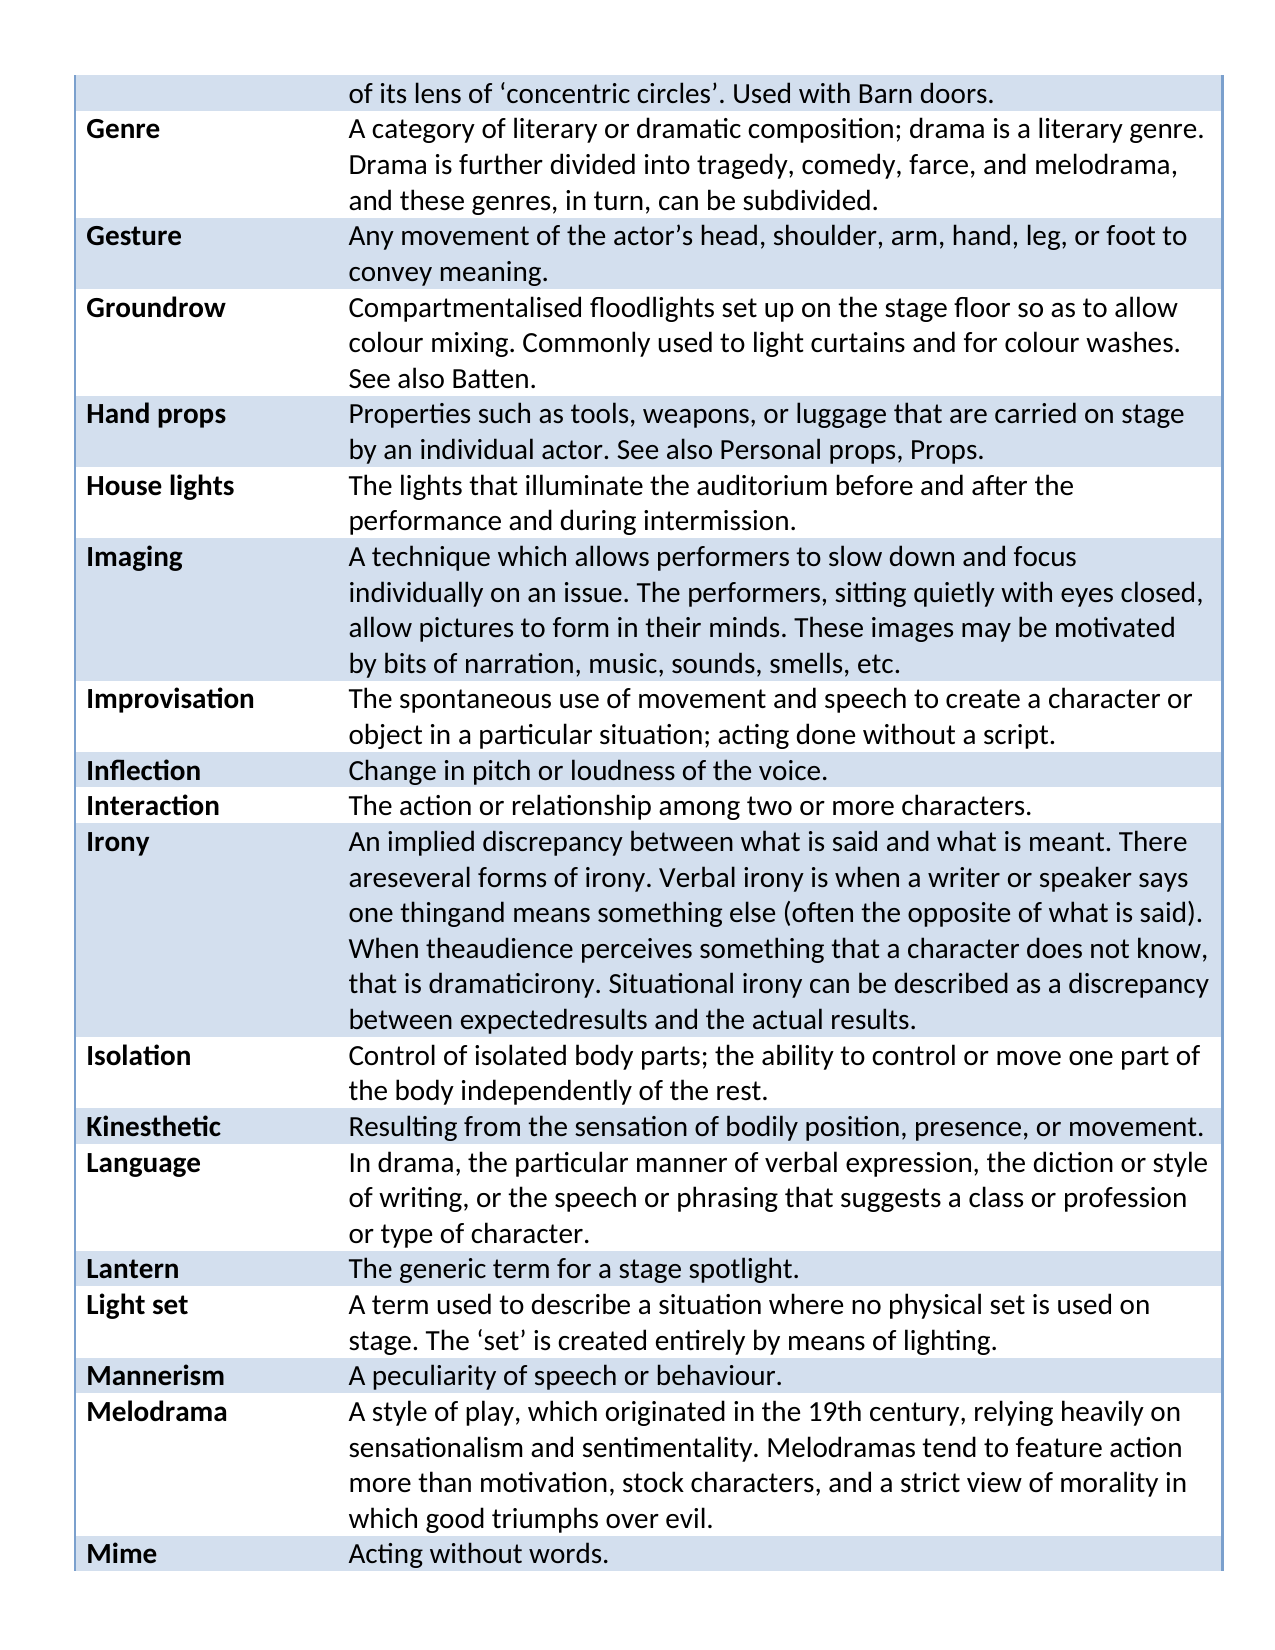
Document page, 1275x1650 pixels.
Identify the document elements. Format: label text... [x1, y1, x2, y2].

table_cell Irony [76, 823, 337, 1037]
table_cell The generic term for a stage spotlight. [337, 1251, 1221, 1286]
table_cell Melodrama [76, 1393, 337, 1536]
table_cell Mime [76, 1536, 337, 1571]
table_cell An implied discrepancy between what is said and what is meant. There areseveral forms of irony. Verbal irony is when a writer or speaker says one thingand means something else (often the opposite of what is said). When theaudience perceives something that a character does not know, that is dramaticirony. Situational irony can be described as a discrepancy between expectedresults and the actual results. [337, 823, 1221, 1037]
table_cell Improvisation [76, 681, 337, 752]
table_cell Mannerism [76, 1358, 337, 1393]
table_cell Groundrow [76, 289, 337, 396]
table_cell Properties such as tools, weapons, or luggage that are carried on stage by an individual actor. See also Personal props, Props. [337, 396, 1221, 467]
table_cell The spontaneous use of movement and speech to create a character or object in a particular situation; acting done without a script. [337, 681, 1221, 752]
table_cell Language [76, 1144, 337, 1251]
table_cell Interaction [76, 788, 337, 823]
table_cell Hand props [76, 396, 337, 467]
table_cell The action or relationship among two or more characters. [337, 788, 1221, 823]
table_cell Lantern [76, 1251, 337, 1286]
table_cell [337, 75, 1221, 111]
table_cell A peculiarity of speech or behaviour. [337, 1358, 1221, 1393]
table_cell Change in pitch or loudness of the voice. [337, 752, 1221, 787]
table_cell A term used to describe a situation where no physical set is used on stage. The ‘set’ is created entirely by means of lighting. [337, 1286, 1221, 1357]
table_cell Any movement of the actor’s head, shoulder, arm, hand, leg, or foot to convey meaning. [337, 218, 1221, 289]
table_cell Gesture [76, 218, 337, 289]
table_cell Fresnel spotlight [76, 75, 337, 111]
table_cell Acting without words. [337, 1536, 1221, 1571]
table_cell Light set [76, 1286, 337, 1357]
table_cell Imaging [76, 538, 337, 681]
table_cell Kinesthetic [76, 1108, 337, 1144]
table_cell Resulting from the sensation of bodily position, presence, or movement. [337, 1108, 1221, 1144]
table_cell Compartmentalised floodlights set up on the stage floor so as to allow colour mixing. Commonly used to light curtains and for colour washes. See also Batten. [337, 289, 1221, 396]
table_cell A technique which allows performers to slow down and focus individually on an issue. The performers, sitting quietly with eyes closed, allow pictures to form in their minds. These images may be motivated by bits of narration, music, sounds, smells, etc. [337, 538, 1221, 681]
table_cell In drama, the particular manner of verbal expression, the diction or style of writing, or the speech or phrasing that suggests a class or profession or type of character. [337, 1144, 1221, 1251]
table_cell Isolation [76, 1037, 337, 1108]
table_cell A style of play, which originated in the 19th century, relying heavily on sensationalism and sentimentality. Melodramas tend to feature action more than motivation, stock characters, and a strict view of morality in which good triumphs over evil. [337, 1393, 1221, 1536]
table_cell The lights that illuminate the auditorium before and after the performance and during intermission. [337, 467, 1221, 538]
table_cell Genre [76, 111, 337, 217]
table_cell Inflection [76, 752, 337, 787]
table_cell Control of isolated body parts; the ability to control or move one part of the body independently of the rest. [337, 1037, 1221, 1108]
table_cell House lights [76, 467, 337, 538]
table_cell A category of literary or dramatic composition; drama is a literary genre. Drama is further divided into tragedy, comedy, farce, and melodrama, and these genres, in turn, can be subdivided. [337, 111, 1221, 217]
